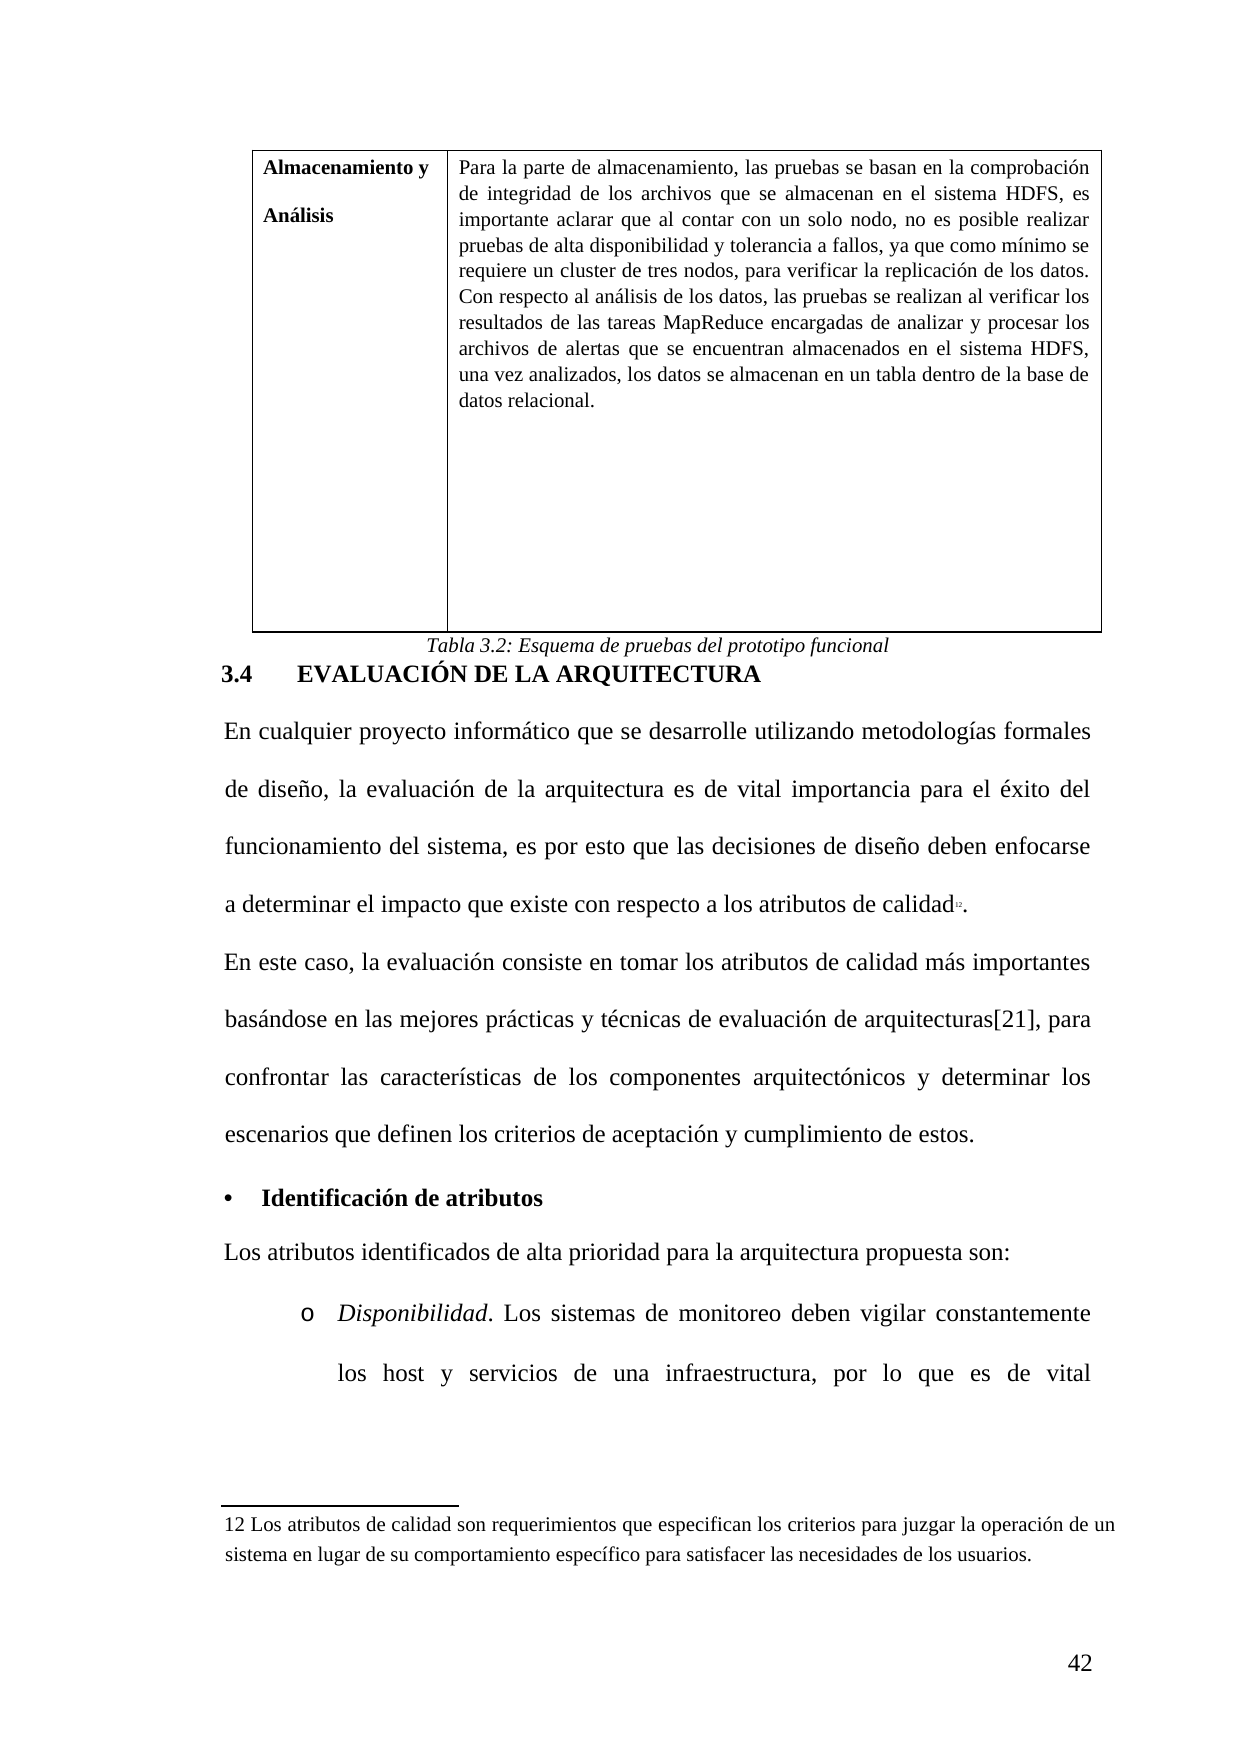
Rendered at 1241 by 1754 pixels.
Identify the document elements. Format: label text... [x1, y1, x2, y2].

table_cell Almacenamiento y Análisis [253, 151, 447, 631]
subtitle 3.4 EVALUACIÓN DE LA ARQUITECTURA [221, 659, 1169, 688]
text En este caso, la evaluación consiste en tomar los atributos de calidad más importantes basándose en las mejores prácticas y técnicas de evaluación de arquitecturas[21], para confrontar las características de los componentes arquitectónicos y determinar los escenarios que definen los criterios de aceptación y cumplimiento de estos. [223, 947, 1092, 1148]
table_cell Para la parte de almacenamiento, las pruebas se basan en la comprobación de integridad de los archivos que se almacenan en el sistema HDFS, es importante aclarar que al contar con un solo nodo, no es posible realizar pruebas de alta disponibilidad y tolerancia a fallos, ya que como mínimo se requiere un cluster de tres nodos, para verificar la replicación de los datos. Con respecto al análisis de los datos, las pruebas se realizan al verificar los resultados de las tareas MapReduce encargadas de analizar y procesar los archivos de alertas que se encuentran almacenados en el sistema HDFS, una vez analizados, los datos se almacenan en un tabla dentro de la base de datos relacional. [448, 151, 1101, 631]
list Identificación de atributos [223, 1183, 1169, 1211]
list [300, 1298, 1092, 1386]
text Los atributos identificados de alta prioridad para la arquitectura propuesta son: [223, 1237, 1092, 1266]
text En cualquier proyecto informático que se desarrolle utilizando metodologías formales de diseño, la evaluación de la arquitectura es de vital importancia para el éxito del funcionamiento del sistema, es por esto que las decisiones de diseño deben enfocarse a determinar el impacto que existe con respecto a los atributos de calidad. [223, 716, 1092, 918]
text Tabla 3.2: Esquema de pruebas del prototipo funcional [221, 632, 1094, 657]
